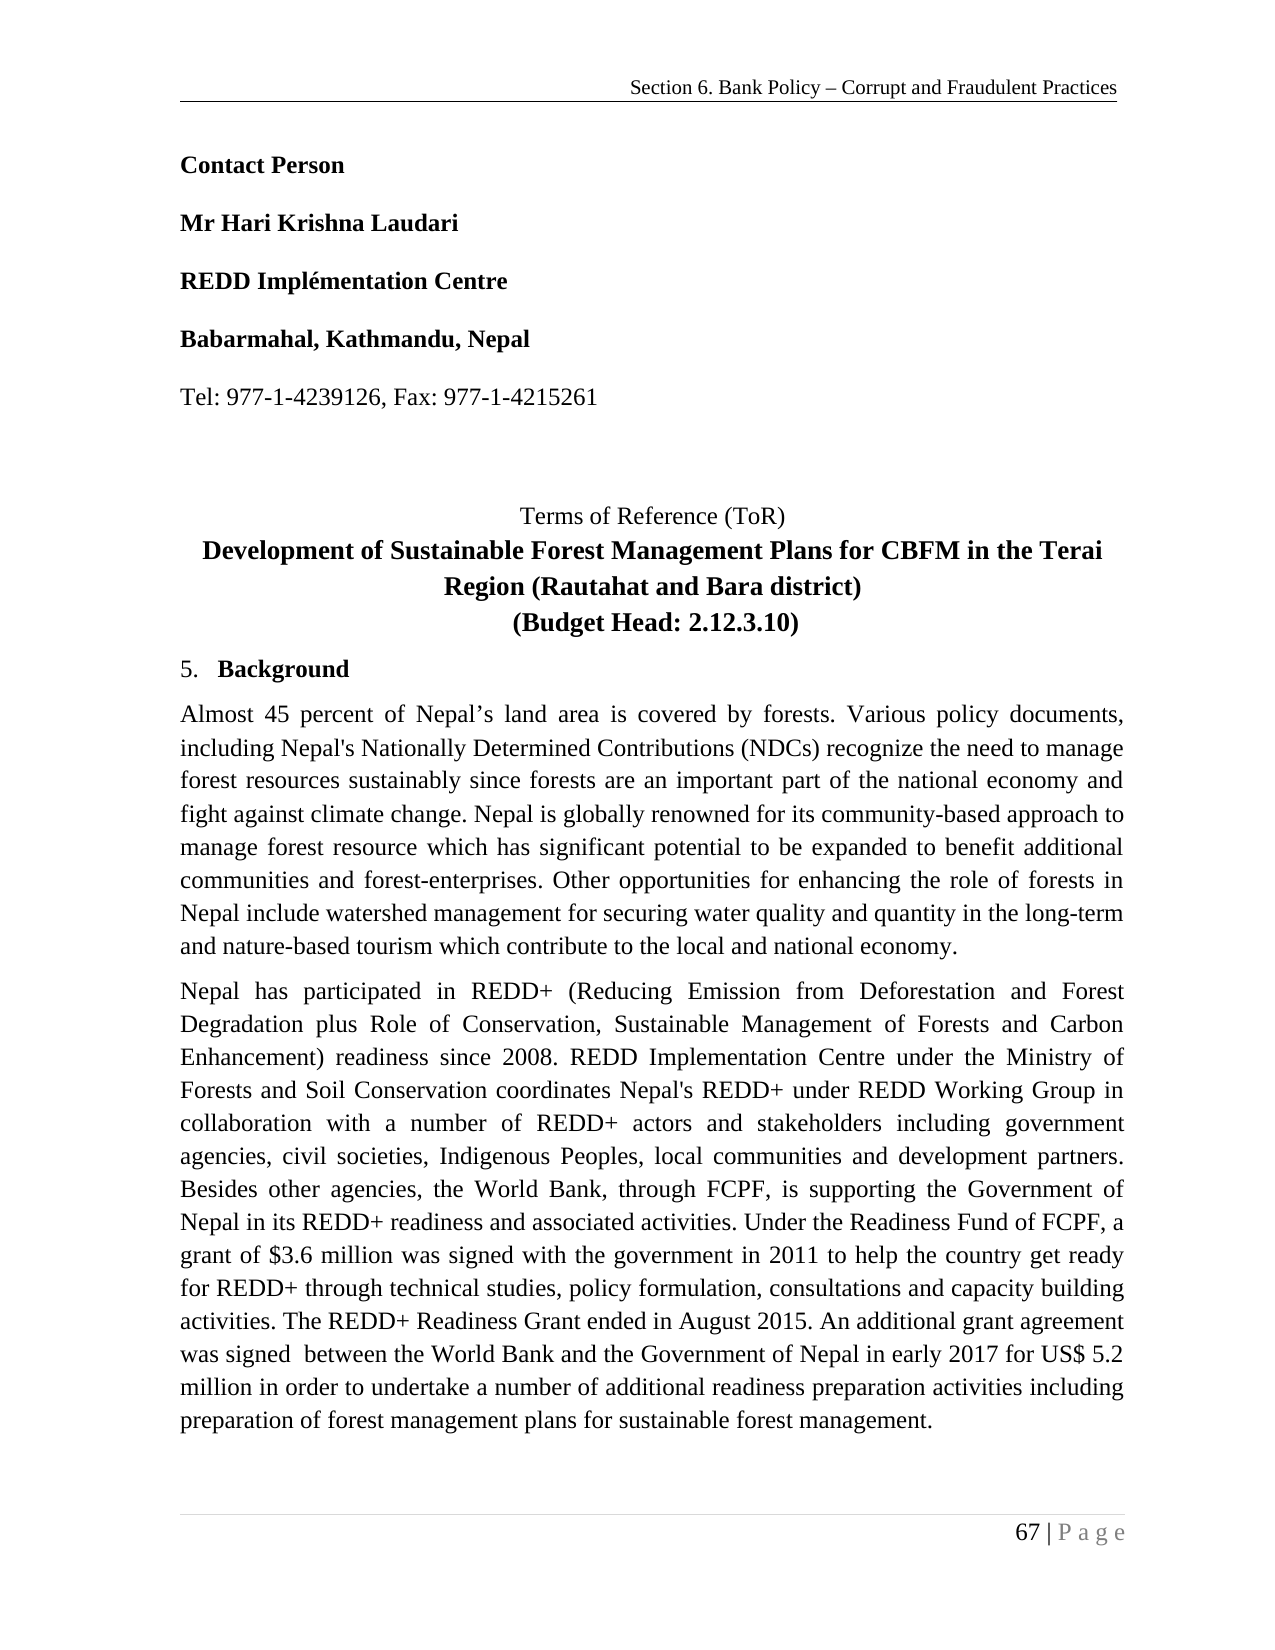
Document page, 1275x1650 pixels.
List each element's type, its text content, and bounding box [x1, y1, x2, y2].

subtitle Contact Person [180, 150, 1125, 179]
text Development of Sustainable Forest Management Plans for CBFM in the Terai Region (Rautahat and Bara district) [180, 534, 1125, 601]
text Tel: 977-1-4239126, Fax: 977-1-4215261 [180, 382, 1125, 411]
text Nepal has participated in REDD+ (Reducing Emission from Deforestation and Forest Degradation plus Role of Conservation, Sustainable Management of Forests and Carbon Enhancement) readiness since 2008. REDD Implementation Centre under the Ministry of Forests and Soil Conservation coordinates Nepal's REDD+ under REDD Working Group in collaboration with a number of REDD+ actors and stakeholders including government agencies, civil societies, Indigenous Peoples, local communities and development partners. Besides other agencies, the World Bank, through FCPF, is supporting the Government of Nepal in its REDD+ readiness and associated activities. Under the Readiness Fund of FCPF, a grant of $3.6 million was signed with the government in 2011 to help the country get ready for REDD+ through technical studies, policy formulation, consultations and capacity building activities. The REDD+ Readiness Grant ended in August 2015. An additional grant agreement was signed between the World Bank and the Government of Nepal in early 2017 for US$ 5.2 million in order to undertake a number of additional readiness preparation activities including preparation of forest management plans for sustainable forest management. [180, 976, 1125, 1434]
text Almost 45 percent of Nepal’s land area is covered by forests. Various policy documents, including Nepal's Nationally Determined Contributions (NDCs) recognize the need to manage forest resources sustainably since forests are an important part of the national economy and fight against climate change. Nepal is globally renowned for its community-based approach to manage forest resource which has significant potential to be expanded to benefit additional communities and forest-enterprises. Other opportunities for enhancing the role of forests in Nepal include watershed management for securing water quality and quantity in the long-term and nature-based tourism which contribute to the local and national economy. [180, 699, 1125, 959]
text Terms of Reference (ToR) [180, 501, 1125, 530]
subtitle REDD Implémentation Centre [180, 266, 1125, 295]
text (Budget Head: 2.12.3.10) [180, 606, 1125, 637]
subtitle Background [180, 654, 1125, 683]
subtitle Babarmahal, Kathmandu, Nepal [180, 324, 1125, 353]
subtitle Mr Hari Krishna Laudari [180, 208, 1125, 237]
